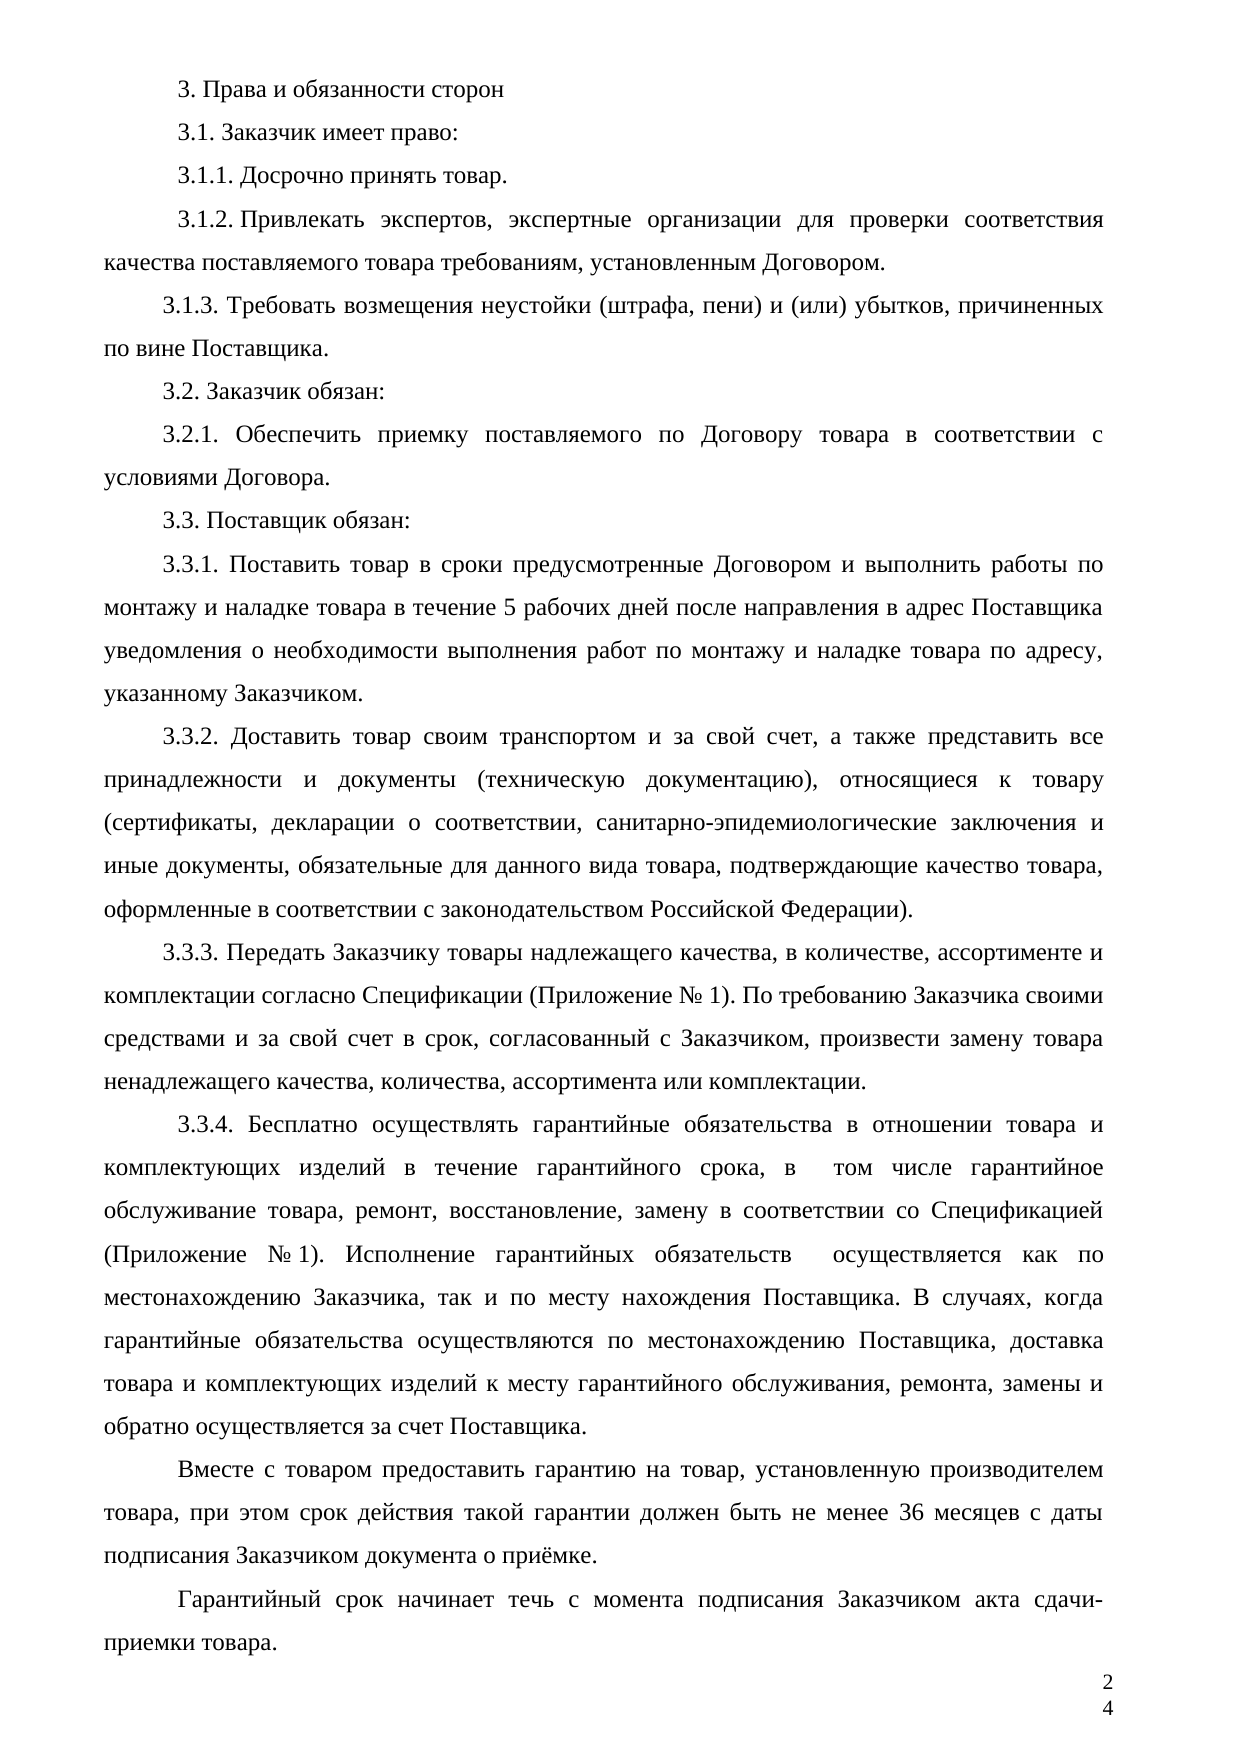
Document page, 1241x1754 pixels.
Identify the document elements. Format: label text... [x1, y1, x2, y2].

text 3.3.4. Бесплатно осуществлять гарантийные обязательства в отношении товара и комплектующих изделий в течение гарантийного срока, в том числе гарантийное обслуживание товара, ремонт, восстановление, замену в соответствии со Спецификацией (Приложение № 1). Исполнение гарантийных обязательств осуществляется как по местонахождению Заказчика, так и по месту нахождения Поставщика. В случаях, когда гарантийные обязательства осуществляются по местонахождению Поставщика, доставка товара и комплектующих изделий к месту гарантийного обслуживания, ремонта, замены и обратно осуществляется за счет Поставщика. [103, 1109, 1104, 1440]
text 3.3.3. Передать Заказчику товары надлежащего качества, в количестве, ассортименте и комплектации согласно Спецификации (Приложение № 1). По требованию Заказчика своими средствами и за свой счет в срок, согласованный с Заказчиком, произвести замену товара ненадлежащего качества, количества, ассортимента или комплектации. [103, 937, 1104, 1095]
text Гарантийный срок начинает течь с момента подписания Заказчиком акта сдачи-приемки товара. [103, 1584, 1104, 1656]
text 3.3.2. Доставить товар своим транспортом и за свой счет, а также представить все принадлежности и документы (техническую документацию), относящиеся к товару (сертификаты, декларации о соответствии, санитарно-эпидемиологические заключения и иные документы, обязательные для данного вида товара, подтверждающие качество товара, оформленные в соответствии с законодательством Российской Федерации). [103, 721, 1104, 922]
text 3.1. Заказчик имеет право: [103, 117, 1104, 146]
text 3.3.1. Поставить товар в сроки предусмотренные Договором и выполнить работы по монтажу и наладке товара в течение 5 рабочих дней после направления в адрес Поставщика уведомления о необходимости выполнения работ по монтажу и наладке товара по адресу, указанному Заказчиком. [103, 549, 1104, 707]
text 3.3. Поставщик обязан: [103, 506, 1104, 534]
text 3.1.1. Досрочно принять товар. [103, 161, 1104, 189]
text 3. Права и обязанности сторон [103, 74, 1104, 103]
text Вместе с товаром предоставить гарантию на товар, установленную производителем товара, при этом срок действия такой гарантии должен быть не менее 36 месяцев с даты подписания Заказчиком документа о приёмке. [103, 1454, 1104, 1569]
text 3.1.2. Привлекать экспертов, экспертные организации для проверки соответствия качества поставляемого товара требованиям, установленным Договором. [103, 204, 1104, 276]
text 3.1.3. Требовать возмещения неустойки (штрафа, пени) и (или) убытков, причиненных по вине Поставщика. [103, 290, 1104, 362]
text 3.2. Заказчик обязан: [103, 376, 1104, 405]
text 3.2.1. Обеспечить приемку поставляемого по Договору товара в соответствии с условиями Договора. [103, 419, 1104, 491]
